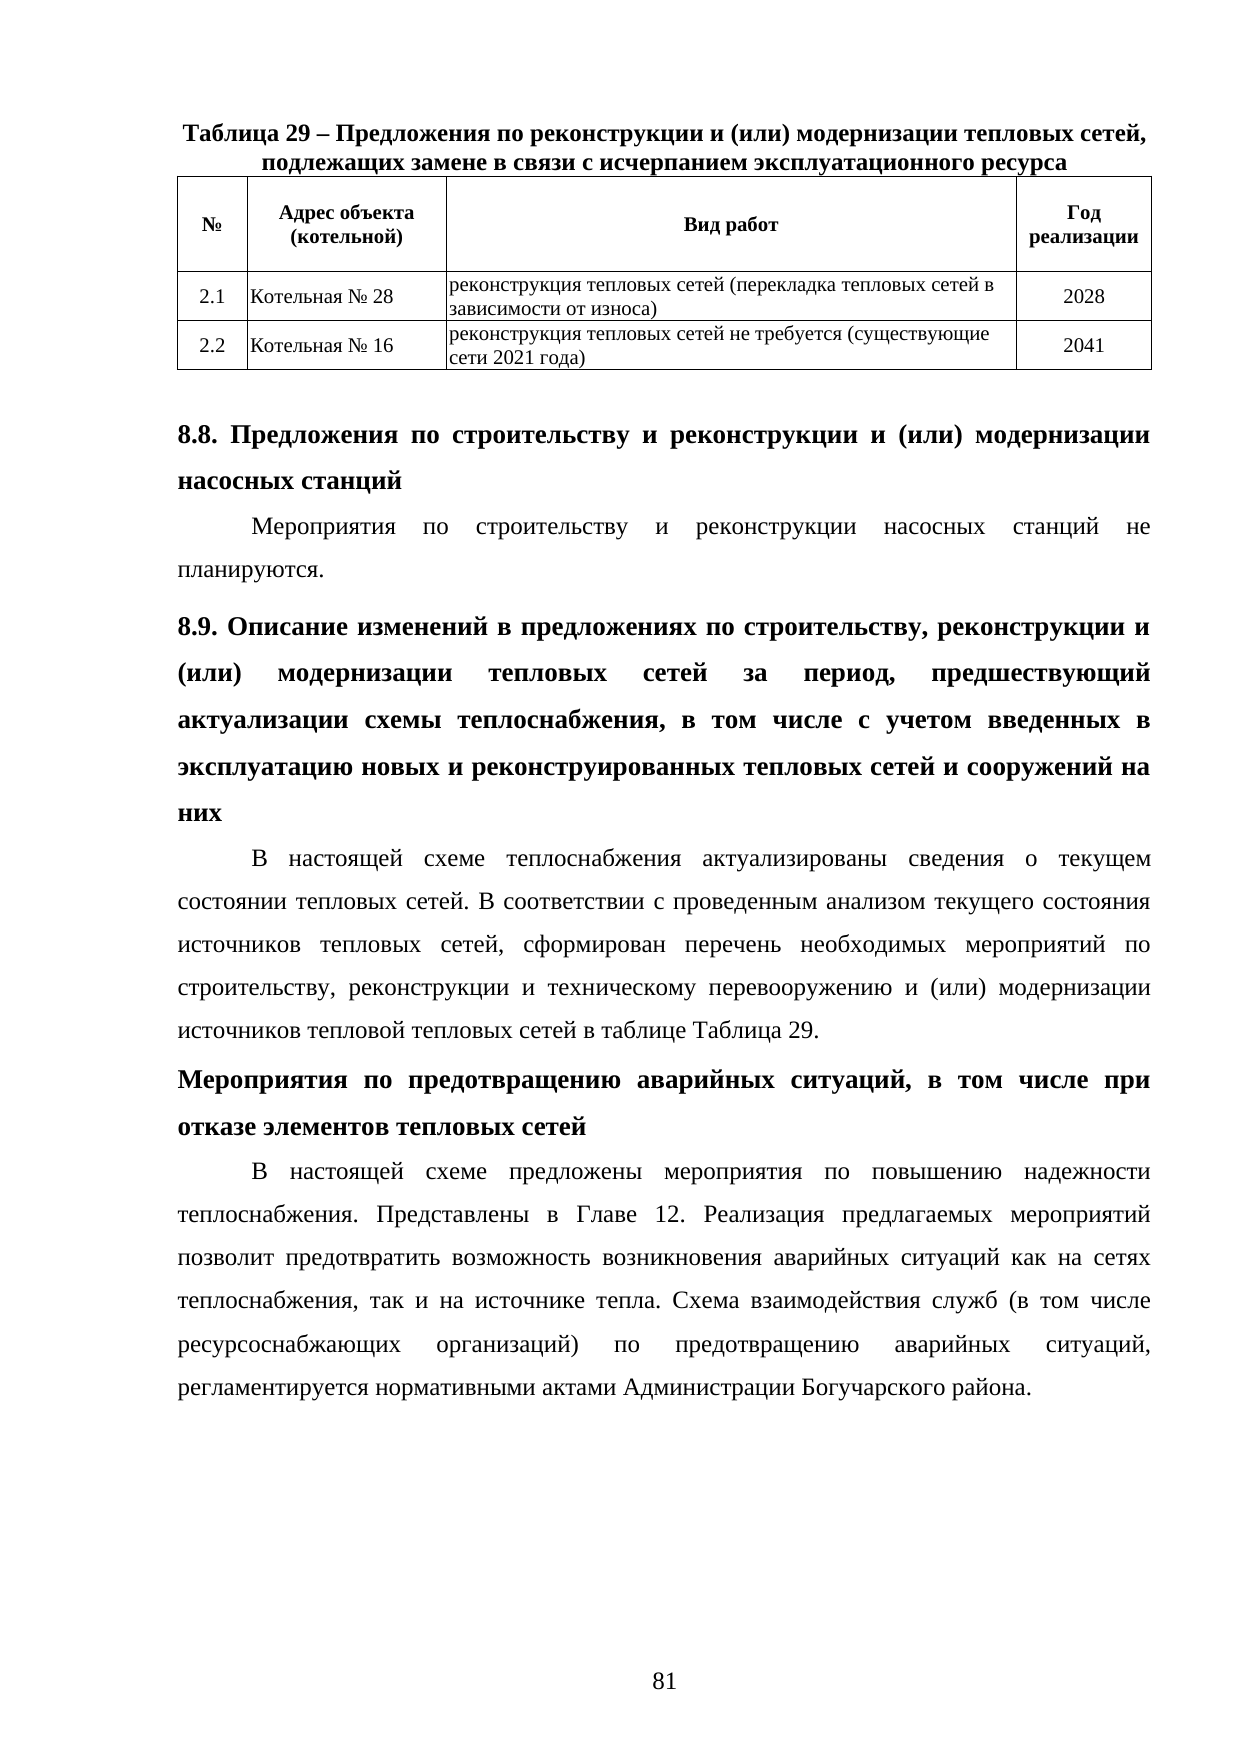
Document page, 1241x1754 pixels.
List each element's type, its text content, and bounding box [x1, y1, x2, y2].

subtitle 8.9. Описание изменений в предложениях по строительству, реконструкции и (или) модернизации тепловых сетей за период, предшествующий актуализации схемы теплоснабжения, в том числе с учетом введенных в эксплуатацию новых и реконструированных тепловых сетей и сооружений на них [177, 610, 1152, 828]
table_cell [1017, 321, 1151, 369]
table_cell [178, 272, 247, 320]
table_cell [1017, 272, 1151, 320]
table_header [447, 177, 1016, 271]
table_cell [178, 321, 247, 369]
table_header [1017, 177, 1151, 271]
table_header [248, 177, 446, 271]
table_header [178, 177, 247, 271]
text Таблица 29 – Предложения по реконструкции и (или) модернизации тепловых сетей, подлежащих замене в связи с исчерпанием эксплуатационного ресурса [177, 118, 1152, 176]
subtitle Мероприятия по предотвращению аварийных ситуаций, в том числе при отказе элементов тепловых сетей [177, 1063, 1152, 1141]
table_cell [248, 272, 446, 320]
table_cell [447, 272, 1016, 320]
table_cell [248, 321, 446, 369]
text В настоящей схеме теплоснабжения актуализированы сведения о текущем состоянии тепловых сетей. В соответствии с проведенным анализом текущего состояния источников тепловых сетей, сформирован перечень необходимых мероприятий по строительству, реконструкции и техническому перевооружению и (или) модернизации источников тепловой тепловых сетей в таблице Таблица 29. [177, 843, 1152, 1044]
text В настоящей схеме предложены мероприятия по повышению надежности теплоснабжения. Представлены в Главе 12. Реализация предлагаемых мероприятий позволит предотвратить возможность возникновения аварийных ситуаций как на сетях теплоснабжения, так и на источнике тепла. Схема взаимодействия служб (в том числе ресурсоснабжающих организаций) по предотвращению аварийных ситуаций, регламентируется нормативными актами Администрации Богучарского района. [177, 1156, 1152, 1401]
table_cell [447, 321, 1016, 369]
text Мероприятия по строительству и реконструкции насосных станций не планируются. [177, 511, 1152, 583]
subtitle 8.8. Предложения по строительству и реконструкции и (или) модернизации насосных станций [177, 418, 1152, 496]
